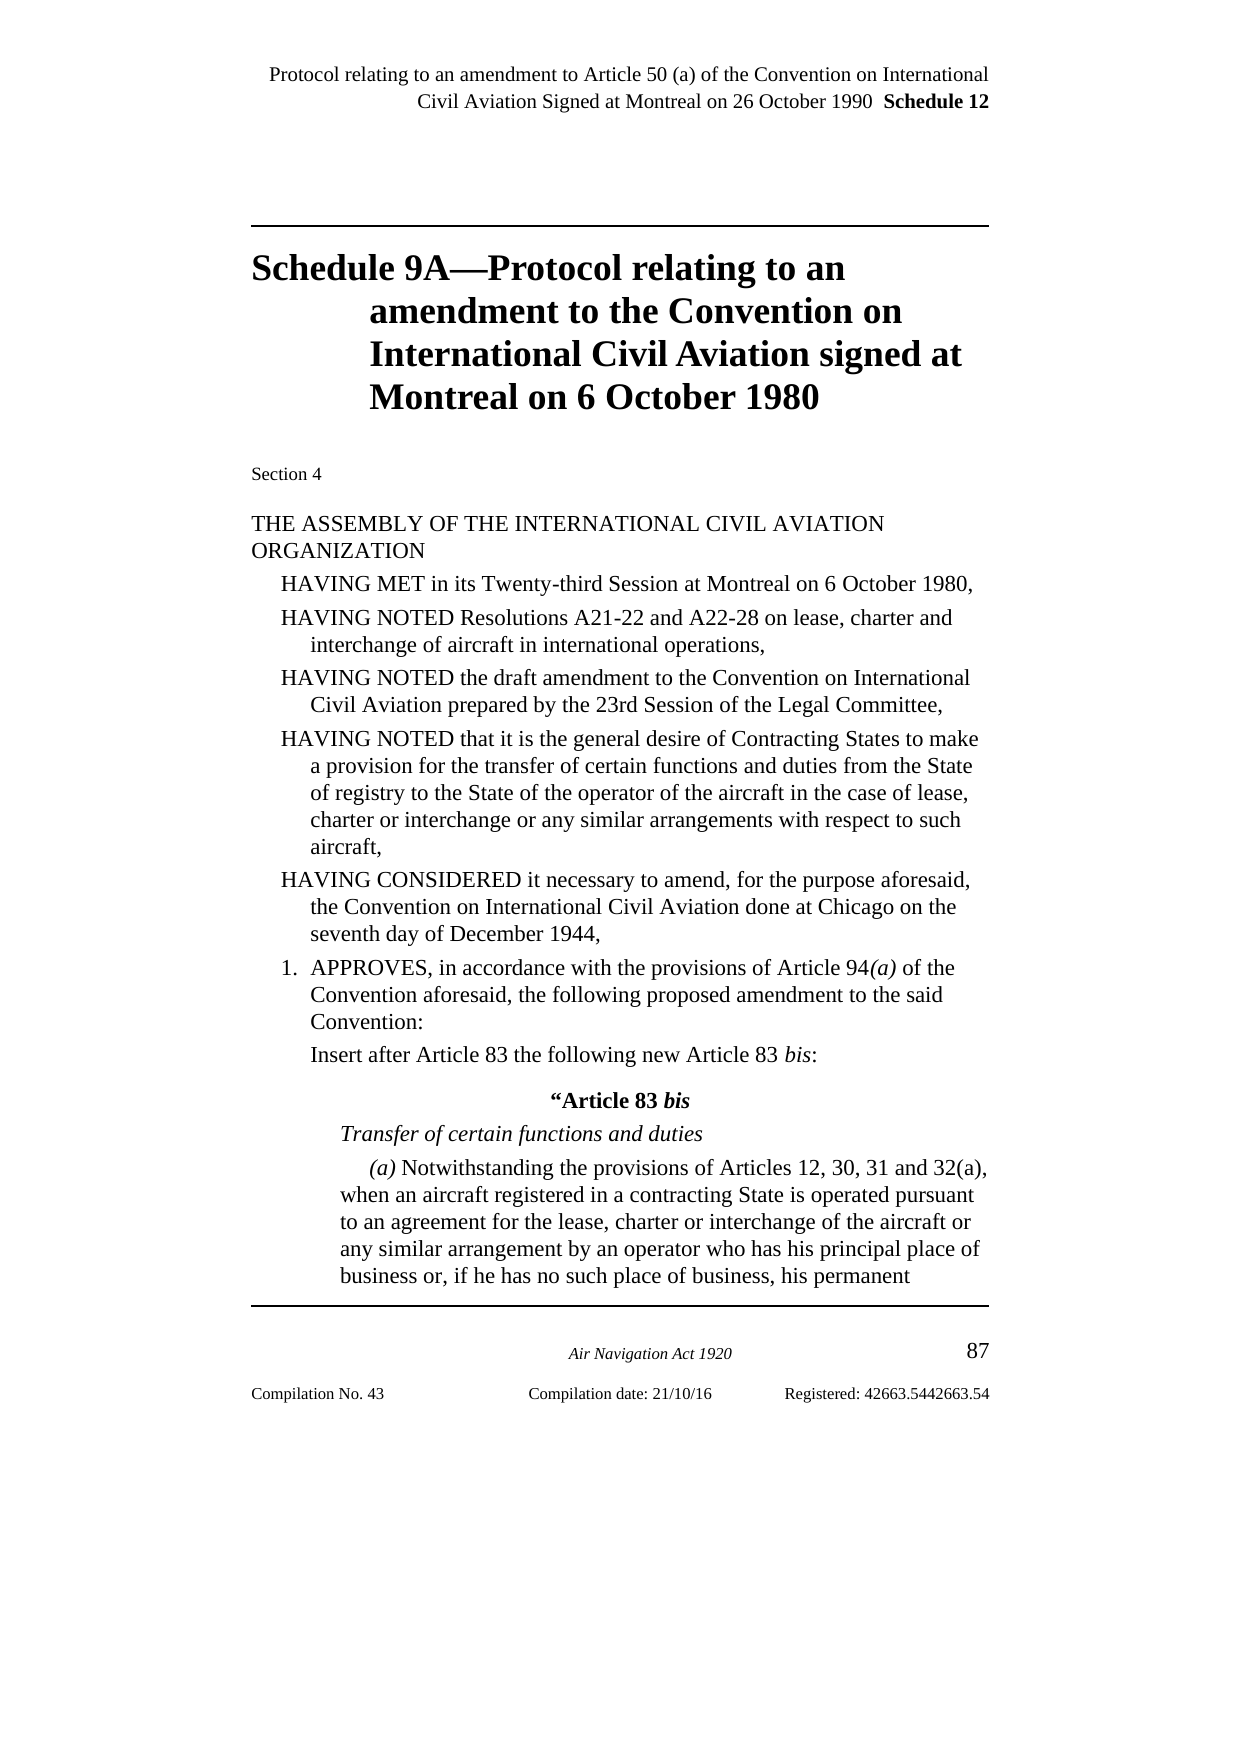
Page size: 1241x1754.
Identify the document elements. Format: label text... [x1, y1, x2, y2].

text THE ASSEMBLY OF THE INTERNATIONAL CIVIL AVIATION ORGANIZATION [251, 509, 989, 563]
text HAVING CONSIDERED it necessary to amend, for the purpose aforesaid, the Convention on International Civil Aviation done at on the seventh day of December 1944, [281, 866, 989, 947]
text HAVING NOTED Resolutions A21-22 and A22-28 on lease, charter and interchange of aircraft in international operations, [281, 603, 989, 657]
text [340, 1153, 989, 1288]
text Schedule 9A—Protocol relating to an amendment to the Convention on International Civil Aviation signed at on 6 October 1980 [251, 245, 989, 418]
text Insert after Article 83 the following new Article 83 bis: [310, 1041, 989, 1068]
text Section 4 [251, 464, 989, 484]
text HAVING NOTED that it is the general desire of Contracting States to make a provision for the transfer of certain functions and duties from the State of registry to the State of the operator of the aircraft in the case of lease, charter or interchange or any similar arrangements with respect to such aircraft, [281, 724, 989, 859]
text “Article 83 bis [251, 1086, 989, 1113]
text HAVING NOTED the draft amendment to the Convention on International Civil Aviation prepared by the 23rd Session of the Legal Committee, [281, 663, 989, 718]
text HAVING MET in its Twenty-third Session at on 6 October 1980, [281, 570, 989, 597]
text 1. APPROVES, in accordance with the provisions of Article 94(a) of the Convention aforesaid, the following proposed amendment to the said Convention: [281, 953, 989, 1034]
text Transfer of certain functions and duties [340, 1120, 989, 1147]
